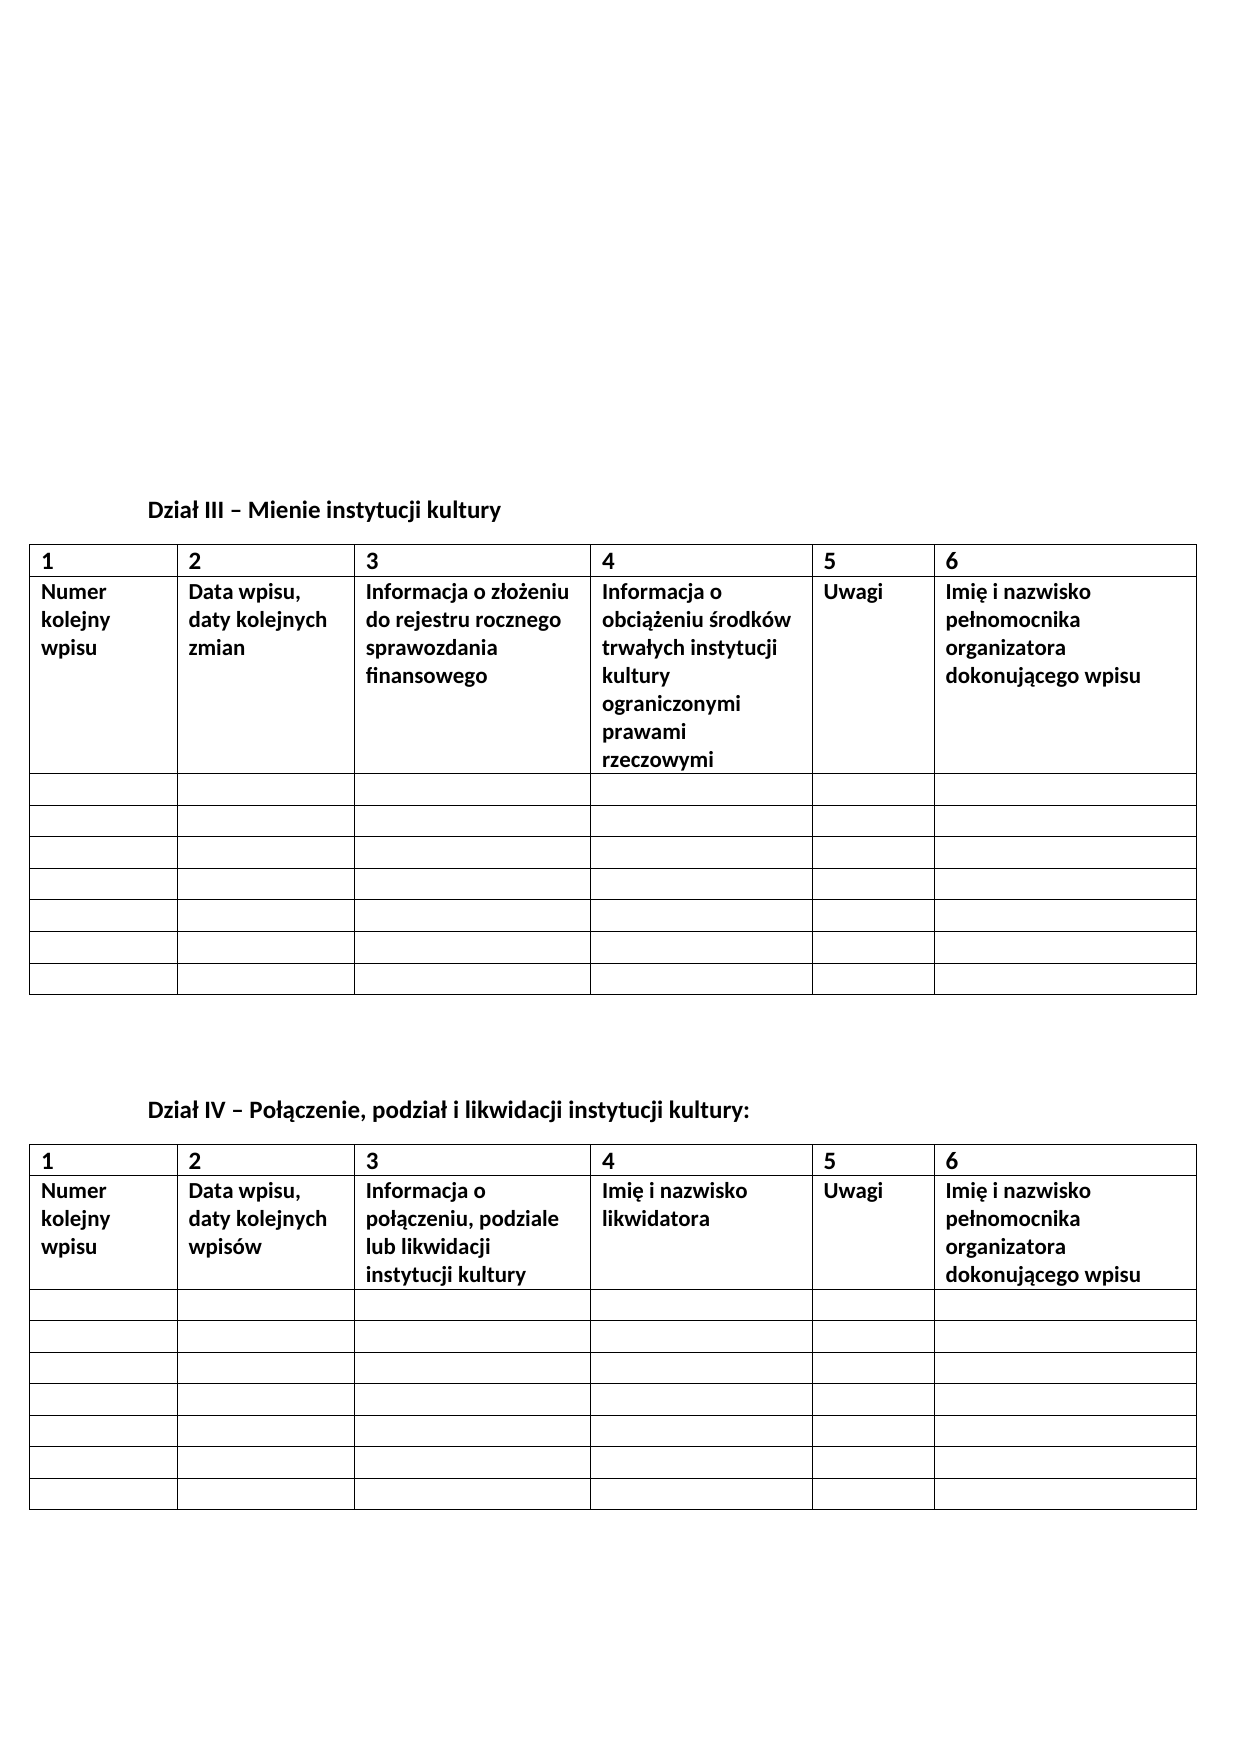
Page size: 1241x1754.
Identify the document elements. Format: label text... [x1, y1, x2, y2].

table_cell [30, 1479, 177, 1509]
table_cell [30, 932, 177, 962]
table_cell [813, 806, 934, 836]
table_cell [935, 900, 1196, 931]
table_cell [813, 932, 934, 962]
text Dział IV – Połączenie, podział i likwidacji instytucji kultury: [148, 1094, 1093, 1125]
table_cell Imię i nazwisko likwidatora [591, 1176, 812, 1288]
table_cell [935, 806, 1196, 836]
table_cell [935, 1384, 1196, 1415]
table_cell [935, 1290, 1196, 1320]
table_cell Informacja o połączeniu, podziale lub likwidacji instytucji kultury [355, 1176, 590, 1288]
table_cell [355, 1353, 590, 1383]
table_cell [355, 806, 590, 836]
table_cell [813, 1479, 934, 1509]
table_cell [591, 932, 812, 962]
table_cell [935, 774, 1196, 804]
table_cell [591, 1290, 812, 1320]
table_cell [355, 1321, 590, 1352]
table_cell [30, 1353, 177, 1383]
table_cell [178, 932, 354, 962]
table_cell [30, 900, 177, 931]
table_cell Data wpisu, daty kolejnych zmian [178, 577, 354, 773]
table_cell [355, 869, 590, 899]
table_cell [591, 1479, 812, 1509]
table_cell [591, 774, 812, 804]
table_cell [355, 1384, 590, 1415]
table_cell Imię i nazwisko pełnomocnika organizatora dokonującego wpisu [935, 1176, 1196, 1288]
table_cell Uwagi [813, 1176, 934, 1288]
table_cell [30, 774, 177, 804]
table_cell [813, 1353, 934, 1383]
table_cell [591, 1353, 812, 1383]
table_cell [30, 1447, 177, 1478]
table_cell Numer kolejny wpisu [30, 577, 177, 773]
table_cell [591, 900, 812, 931]
table_cell [935, 1479, 1196, 1509]
table_cell [355, 932, 590, 962]
table_cell [355, 964, 590, 994]
table_header 3 [355, 545, 590, 576]
table_cell [178, 869, 354, 899]
table_cell [813, 774, 934, 804]
table_header 5 [813, 545, 934, 576]
table_cell [30, 1321, 177, 1352]
table_cell [178, 964, 354, 994]
table_cell [935, 932, 1196, 962]
table_cell [355, 1479, 590, 1509]
table_cell Numer kolejny wpisu [30, 1176, 177, 1288]
table_header 4 [591, 545, 812, 576]
table_cell [30, 1416, 177, 1446]
table_header 5 [813, 1145, 934, 1175]
table_cell [178, 900, 354, 931]
table_cell [591, 1384, 812, 1415]
table_cell [935, 964, 1196, 994]
table_cell [813, 900, 934, 931]
table_cell [813, 1290, 934, 1320]
table_cell [178, 1353, 354, 1383]
table_cell [813, 964, 934, 994]
text Dział III – Mienie instytucji kultury [148, 495, 1093, 525]
table_cell [355, 837, 590, 868]
table_cell [178, 1416, 354, 1446]
table_cell [935, 1416, 1196, 1446]
table_cell [355, 900, 590, 931]
table_cell [591, 1416, 812, 1446]
table_cell [178, 1290, 354, 1320]
table_cell Informacja o obciążeniu środków trwałych instytucji kultury ograniczonymi prawami rzeczowymi [591, 577, 812, 773]
table_cell [30, 964, 177, 994]
table_cell Informacja o złożeniu do rejestru rocznego sprawozdania finansowego [355, 577, 590, 773]
table_cell [591, 869, 812, 899]
table_cell Data wpisu, daty kolejnych wpisów [178, 1176, 354, 1288]
table_cell [813, 1321, 934, 1352]
table_cell [178, 1479, 354, 1509]
table_cell [355, 1290, 590, 1320]
table_header 2 [178, 1145, 354, 1175]
table_cell [178, 1447, 354, 1478]
table_cell Uwagi [813, 577, 934, 773]
table_cell [813, 869, 934, 899]
table_cell [813, 1447, 934, 1478]
table_cell [591, 1321, 812, 1352]
table_header 1 [30, 545, 177, 576]
table_cell [30, 869, 177, 899]
table_header 3 [355, 1145, 590, 1175]
table_cell [178, 1321, 354, 1352]
table_cell [355, 1447, 590, 1478]
table_cell [813, 837, 934, 868]
table_cell [935, 1321, 1196, 1352]
table_cell [591, 964, 812, 994]
table_cell [30, 1290, 177, 1320]
table_cell [935, 837, 1196, 868]
table_cell [178, 806, 354, 836]
table_cell [935, 1353, 1196, 1383]
table_header 4 [591, 1145, 812, 1175]
table_cell [30, 806, 177, 836]
table_cell [30, 1384, 177, 1415]
table_cell [591, 837, 812, 868]
table_header 6 [935, 545, 1196, 576]
table_cell [935, 869, 1196, 899]
table_cell [355, 774, 590, 804]
table_cell [935, 1447, 1196, 1478]
table_cell [178, 1384, 354, 1415]
table_cell [178, 774, 354, 804]
table_header 1 [30, 1145, 177, 1175]
table_header 6 [935, 1145, 1196, 1175]
table_cell [30, 837, 177, 868]
table_header 2 [178, 545, 354, 576]
table_cell [178, 837, 354, 868]
table_cell [813, 1416, 934, 1446]
table_cell [355, 1416, 590, 1446]
table_cell [813, 1384, 934, 1415]
table_cell [591, 1447, 812, 1478]
table_cell [591, 806, 812, 836]
table_cell Imię i nazwisko pełnomocnika organizatora dokonującego wpisu [935, 577, 1196, 773]
